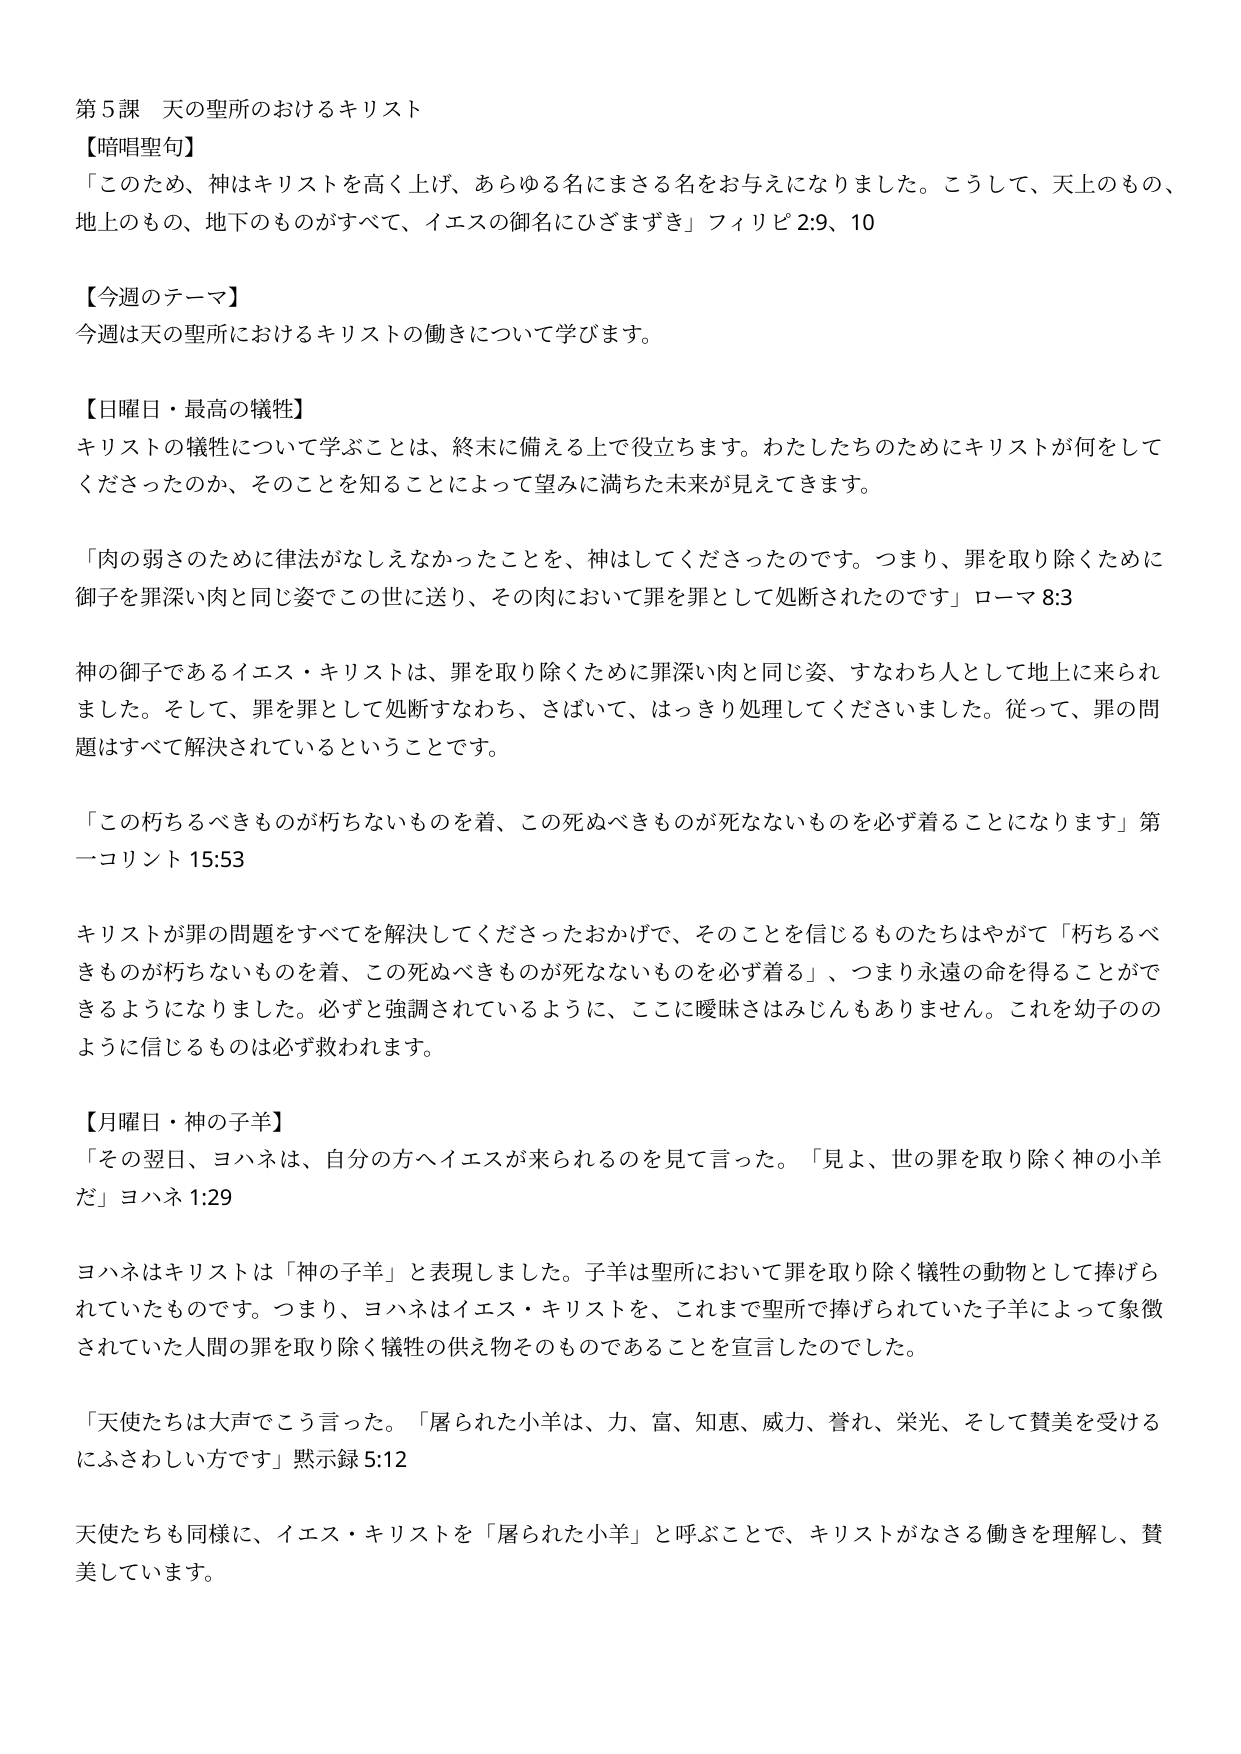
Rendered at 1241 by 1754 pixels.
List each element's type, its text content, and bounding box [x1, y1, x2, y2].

text 天使たちも同様に、イエス・キリストを「屠られた小羊」と呼ぶことで、キリストがなさる働きを理解し、賛美しています。 [75, 1514, 1165, 1589]
text 「肉の弱さのために律法がなしえなかったことを、神はしてくださったのです。つまり、罪を取り除くために御子を罪深い肉と同じ姿でこの世に送り、その肉において罪を罪として処断されたのです」ローマ8:3 [75, 539, 1165, 614]
text 第５課 天の聖所のおけるキリスト [75, 89, 1165, 127]
text 【日曜日・最高の犠牲】 [75, 389, 1165, 427]
text 「このため、神はキリストを高く上げ、あらゆる名にまさる名をお与えになりました。こうして、天上のもの、地上のもの、地下のものがすべて、イエスの御名にひざまずき」フィリピ2:9、10 [75, 164, 1165, 239]
text 「その翌日、ヨハネは、自分の方へイエスが来られるのを見て言った。「見よ、世の罪を取り除く神の小羊だ」ヨハネ1:29 [75, 1139, 1165, 1214]
text キリストの犠牲について学ぶことは、終末に備える上で役立ちます。わたしたちのためにキリストが何をしてくださったのか、そのことを知ることによって望みに満ちた未来が見えてきます。 [75, 427, 1165, 502]
text 神の御子であるイエス・キリストは、罪を取り除くために罪深い肉と同じ姿、すなわち人として地上に来られました。そして、罪を罪として処断すなわち、さばいて、はっきり処理してくださいました。従って、罪の問題はすべて解決されているということです。 [75, 652, 1165, 764]
text ヨハネはキリストは「神の子羊」と表現しました。子羊は聖所において罪を取り除く犠牲の動物として捧げられていたものです。つまり、ヨハネはイエス・キリストを、これまで聖所で捧げられていた子羊によって象徴されていた人間の罪を取り除く犠牲の供え物そのものであることを宣言したのでした。 [75, 1252, 1165, 1364]
text 【暗唱聖句】 [75, 127, 1165, 164]
text キリストが罪の問題をすべてを解決してくださったおかげで、そのことを信じるものたちはやがて「朽ちるべきものが朽ちないものを着、この死ぬべきものが死なないものを必ず着る」、つまり永遠の命を得ることができるようになりました。必ずと強調されているように、ここに曖昧さはみじんもありません。これを幼子ののように信じるものは必ず救われます。 [75, 914, 1165, 1064]
text 「天使たちは大声でこう言った。「屠られた小羊は、力、富、知恵、威力、誉れ、栄光、そして賛美を受けるにふさわしい方です」黙示録5:12 [75, 1402, 1165, 1477]
text 今週は天の聖所におけるキリストの働きについて学びます。 [75, 314, 1165, 352]
text 【月曜日・神の子羊】 [75, 1102, 1165, 1139]
text 【今週のテーマ】 [75, 277, 1165, 314]
text 「この朽ちるべきものが朽ちないものを着、この死ぬべきものが死なないものを必ず着ることになります」第一コリント15:53 [75, 802, 1165, 877]
